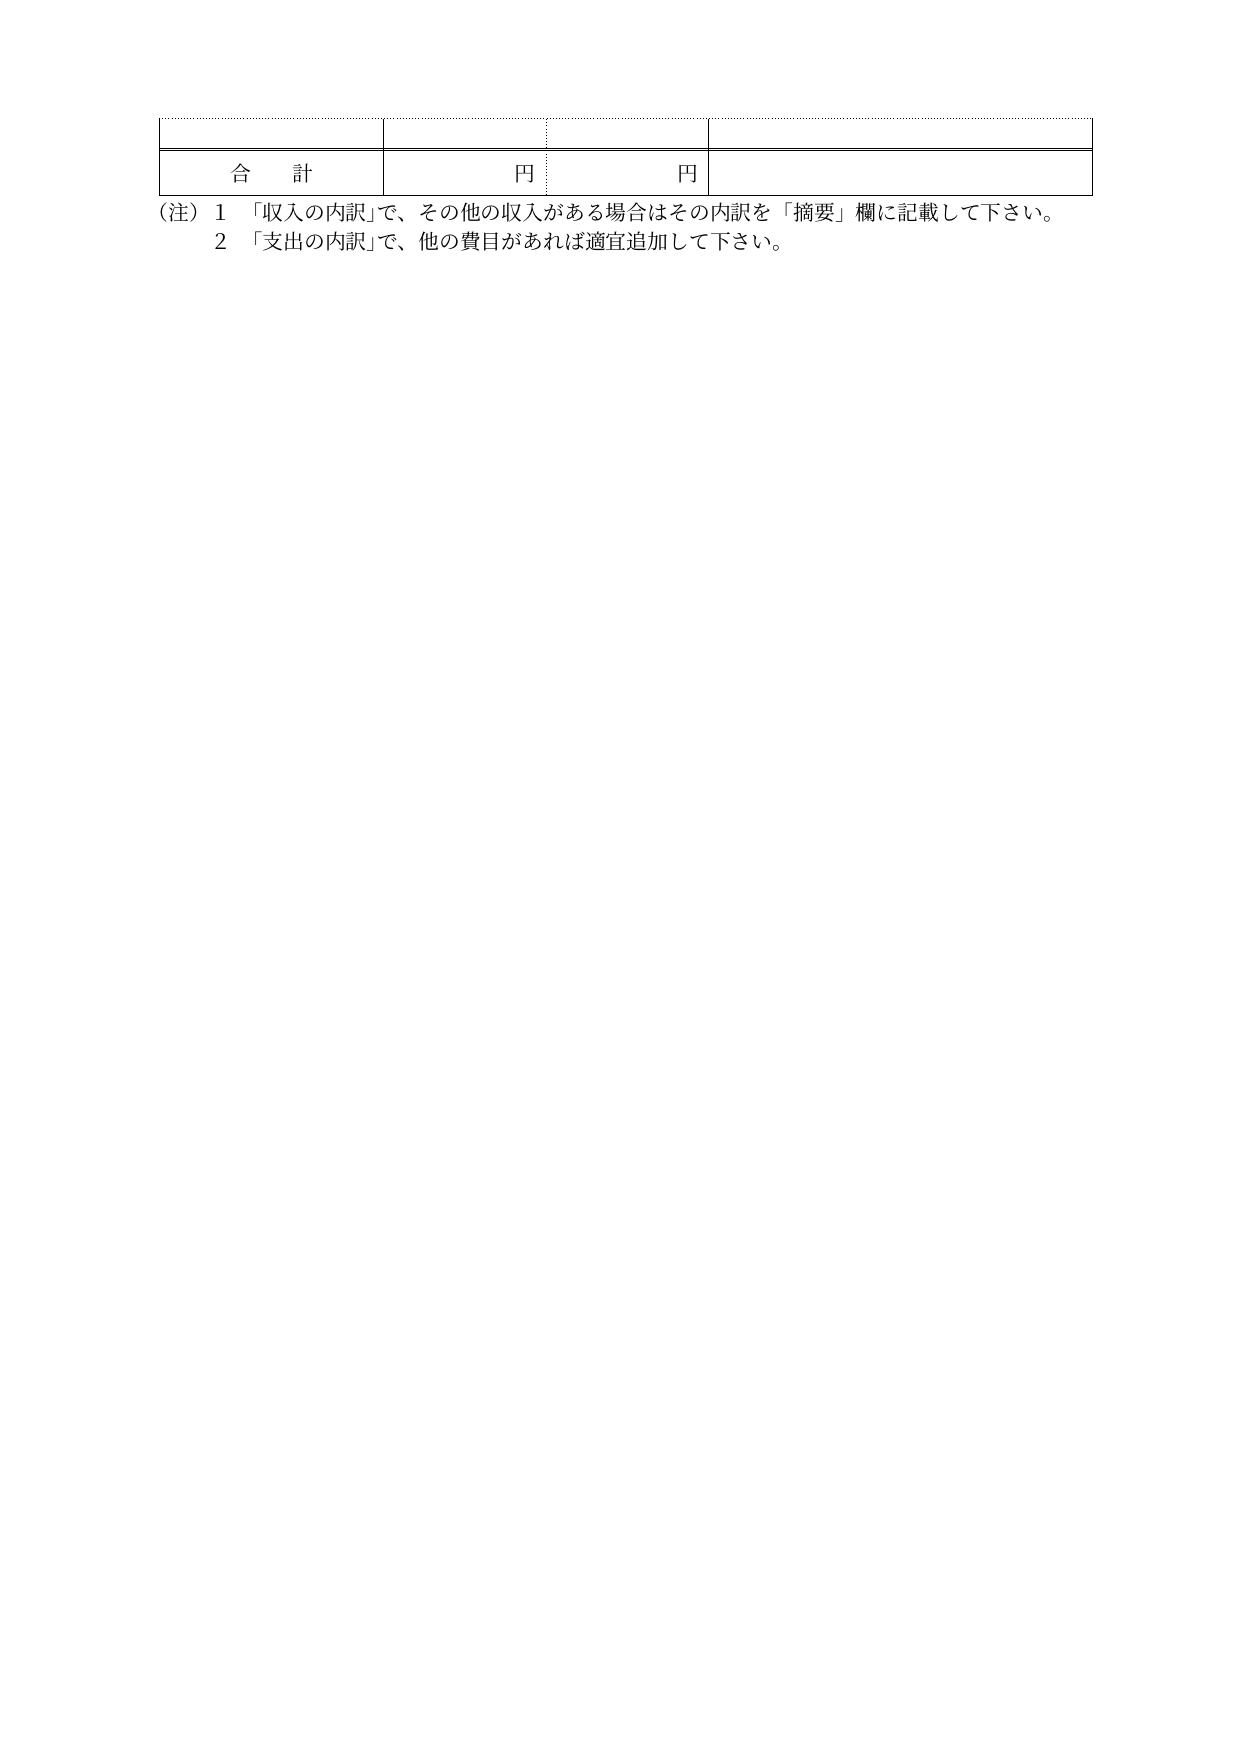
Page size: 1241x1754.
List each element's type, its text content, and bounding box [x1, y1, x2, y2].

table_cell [160, 118, 384, 148]
table_cell 円 円 円 円 円 円 円 [384, 118, 546, 148]
table_cell 合 計 [160, 151, 383, 195]
table_cell 円 [384, 151, 546, 195]
table_cell 円 円 円 円 円 円 円 [546, 118, 709, 148]
text （注）１ ｢収入の内訳｣で、その他の収入がある場合はその内訳を「摘要」欄に記載して下さい。 [148, 196, 1092, 226]
text ２ ｢支出の内訳｣で、他の費目があれば適宜追加して下さい。 [148, 226, 1092, 256]
table_cell [709, 151, 1092, 195]
table_cell 円 [546, 151, 708, 195]
table_cell [709, 118, 1092, 148]
